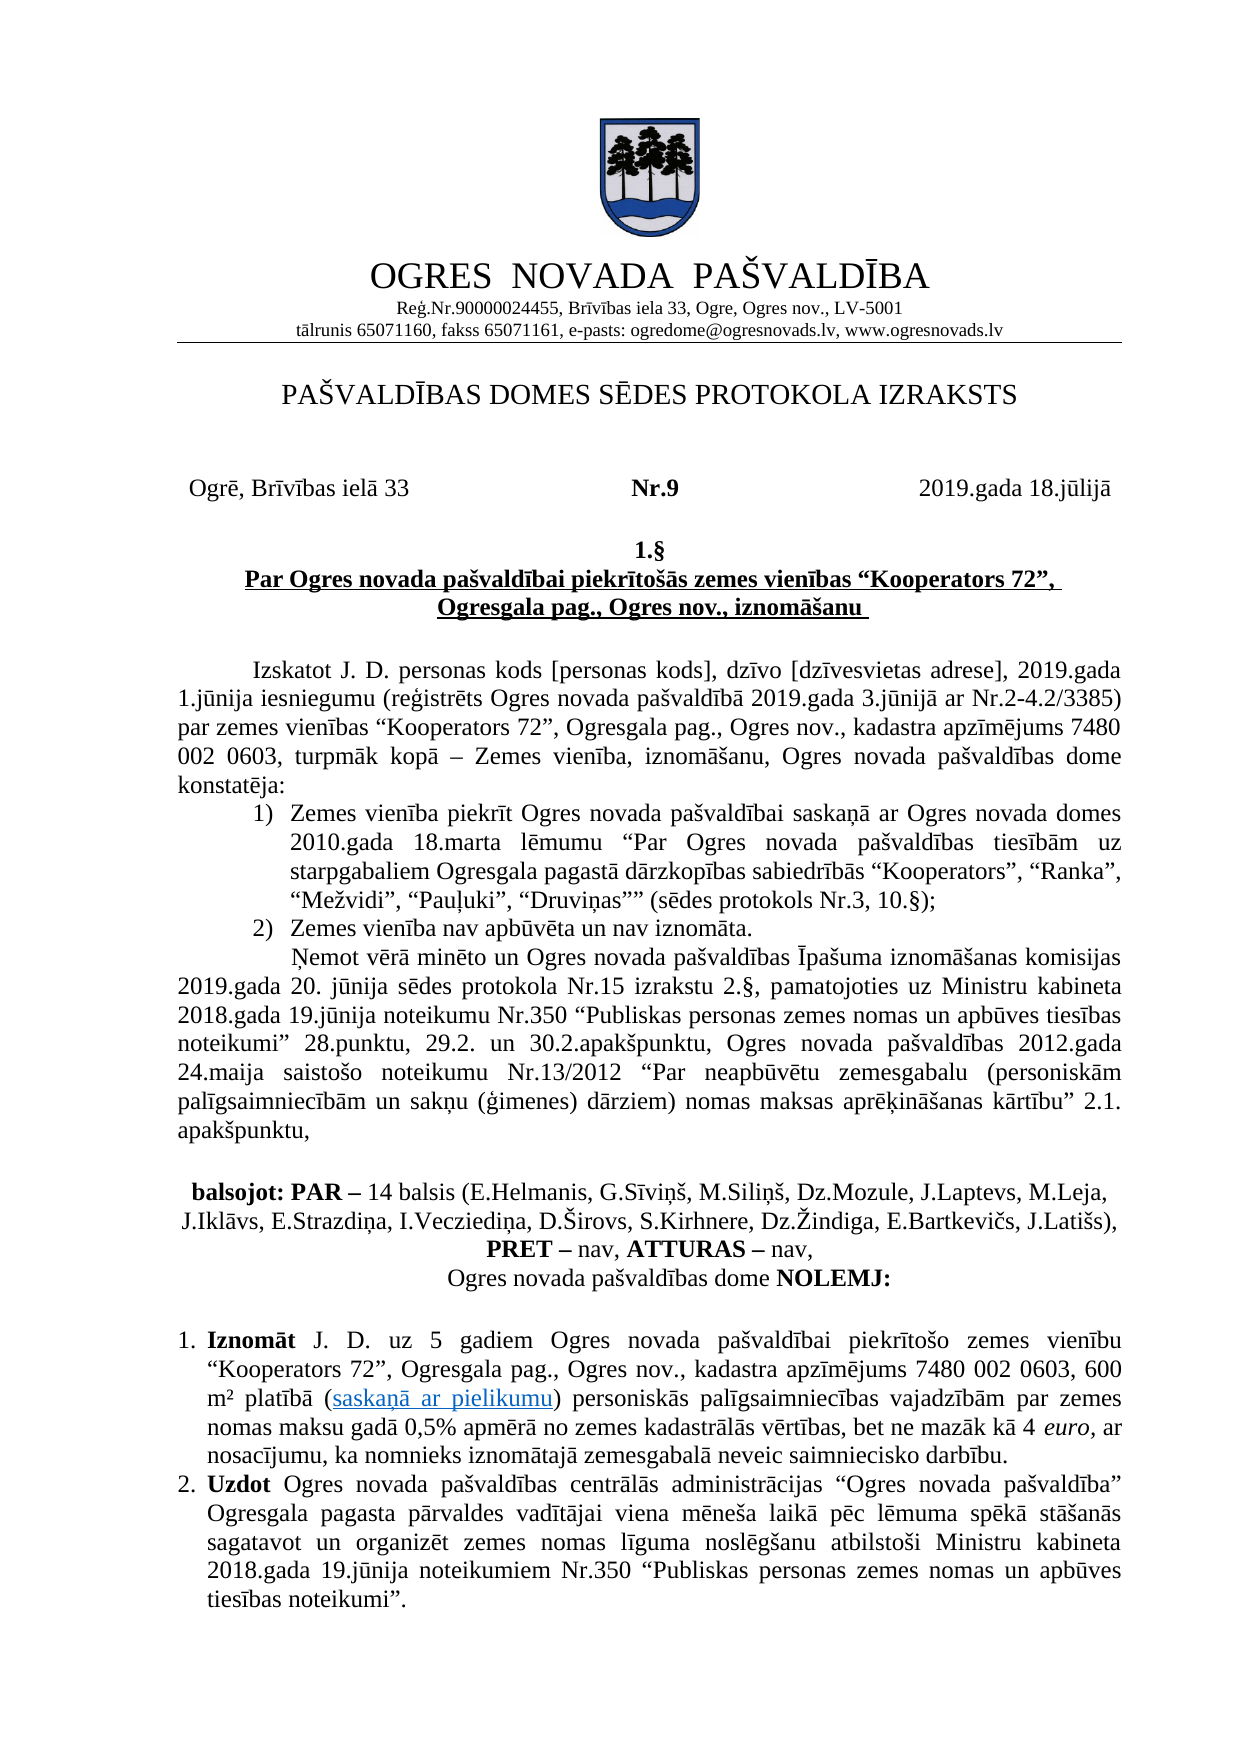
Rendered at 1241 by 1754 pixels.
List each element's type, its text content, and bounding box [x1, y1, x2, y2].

text Ņemot vērā minēto un Ogres novada pašvaldības Īpašuma iznomāšanas komisijas 2019.gada 20. jūnija sēdes protokola Nr.15 izrakstu 2.§, pamatojoties uz Ministru kabineta 2018.gada 19.jūnija noteikumu Nr.350 “Publiskas personas zemes nomas un apbūves tiesības noteikumi” 28.punktu, 29.2. un 30.2.apakšpunktu, Ogres novada pašvaldības 2012.gada 24.maija saistošo noteikumu Nr.13/2012 “Par neapbūvētu zemesgabalu (personiskām palīgsaimniecībām un sakņu (ģimenes) dārziem) nomas maksas aprēķināšanas kārtību” 2.1. apakšpunktu, [177, 942, 1122, 1143]
text PRET – nav, ATTURAS – nav, [177, 1234, 1122, 1263]
text Ogres novada pašvaldības dome NOLEMJ: [177, 1263, 1122, 1292]
text 1.§ [177, 535, 1122, 564]
list Uzdot Ogres novada pašvaldības centrālās administrācijas “Ogres novada pašvaldība” Ogresgala pagasta pārvaldes vadītājai viena mēneša laikā pēc lēmuma spēkā stāšanās sagatavot un organizēt zemes nomas līguma noslēgšanu atbilstoši Ministru kabineta 2018.gada 19.jūnija noteikumiem Nr.350 “Publiskas personas zemes nomas un apbūves tiesības noteikumi”. [177, 1469, 1122, 1613]
subtitle Ogresgala pag., Ogres nov., iznomāšanu [177, 592, 1122, 621]
text OGRES NOVADA PAŠVALDĪBA [177, 254, 1122, 297]
text PAŠVALDĪBAS DOMES SĒDES PROTOKOLA IZRAKSTS [177, 377, 1122, 410]
list Iznomāt J. D. uz 5 gadiem Ogres novada pašvaldībai piekrītošo zemes vienību “Kooperators 72”, Ogresgala pag., Ogres nov., kadastra apzīmējums 7480 002 0603, 600 m² platībā (saskaņā ar pielikumu) personiskās palīgsaimniecības vajadzībām par zemes nomas maksu gadā 0,5% apmērā no zemes kadastrālās vērtības, bet ne mazāk kā 4 euro, ar nosacījumu, ka nomnieks iznomātajā zemesgabalā neveic saimniecisko darbību. [177, 1326, 1122, 1469]
text Izskatot J. D. personas kods [personas kods], dzīvo [dzīvesvietas adrese], 2019.gada 1.jūnija iesniegumu (reģistrēts Ogres novada pašvaldībā 2019.gada 3.jūnijā ar Nr.2-4.2/3385) par zemes vienības “Kooperators 72”, Ogresgala pag., Ogres nov., kadastra apzīmējums 7480 002 0603, turpmāk kopā – Zemes vienība, iznomāšanu, Ogres novada pašvaldības dome konstatēja: [177, 655, 1122, 798]
list Zemes vienība nav apbūvēta un nav iznomāta. [252, 913, 1122, 942]
text tālrunis 65071160, fakss 65071161, e-pasts: ogredome@ogresnovads.lv, www.ogresnovads.lv [177, 319, 1122, 342]
table_header Ogrē, Brīvības ielā 33 [177, 444, 488, 501]
table_header Nr.9 [489, 444, 800, 501]
text balsojot: PAR – 14 balsis (E.Helmanis, G.Sīviņš, M.Siliņš, Dz.Mozule, J.Laptevs, M.Leja, J.Iklāvs, E.Strazdiņa, I.Vecziediņa, D.Širovs, S.Kirhnere, Dz.Žindiga, E.Bartkevičs, J.Latišs), [177, 1177, 1122, 1234]
list Zemes vienība piekrīt Ogres novada pašvaldībai saskaņā ar Ogres novada domes 2010.gada 18.marta lēmumu “Par Ogres novada pašvaldības tiesībām uz starpgabaliem Ogresgala pagastā dārzkopības sabiedrībās “Kooperators”, “Ranka”, “Mežvidi”, “Pauļuki”, “Druviņas”” (sēdes protokols Nr.3, 10.§); [252, 798, 1122, 913]
subtitle Par Ogres novada pašvaldībai piekrītošās zemes vienības “Kooperators 72”, [177, 564, 1122, 592]
text Reģ.Nr.90000024455, Brīvības iela 33, Ogre, Ogres nov., LV-5001 [177, 297, 1122, 319]
table_header 2019.gada 18.jūlijā [800, 444, 1122, 501]
picture [599, 118, 700, 237]
